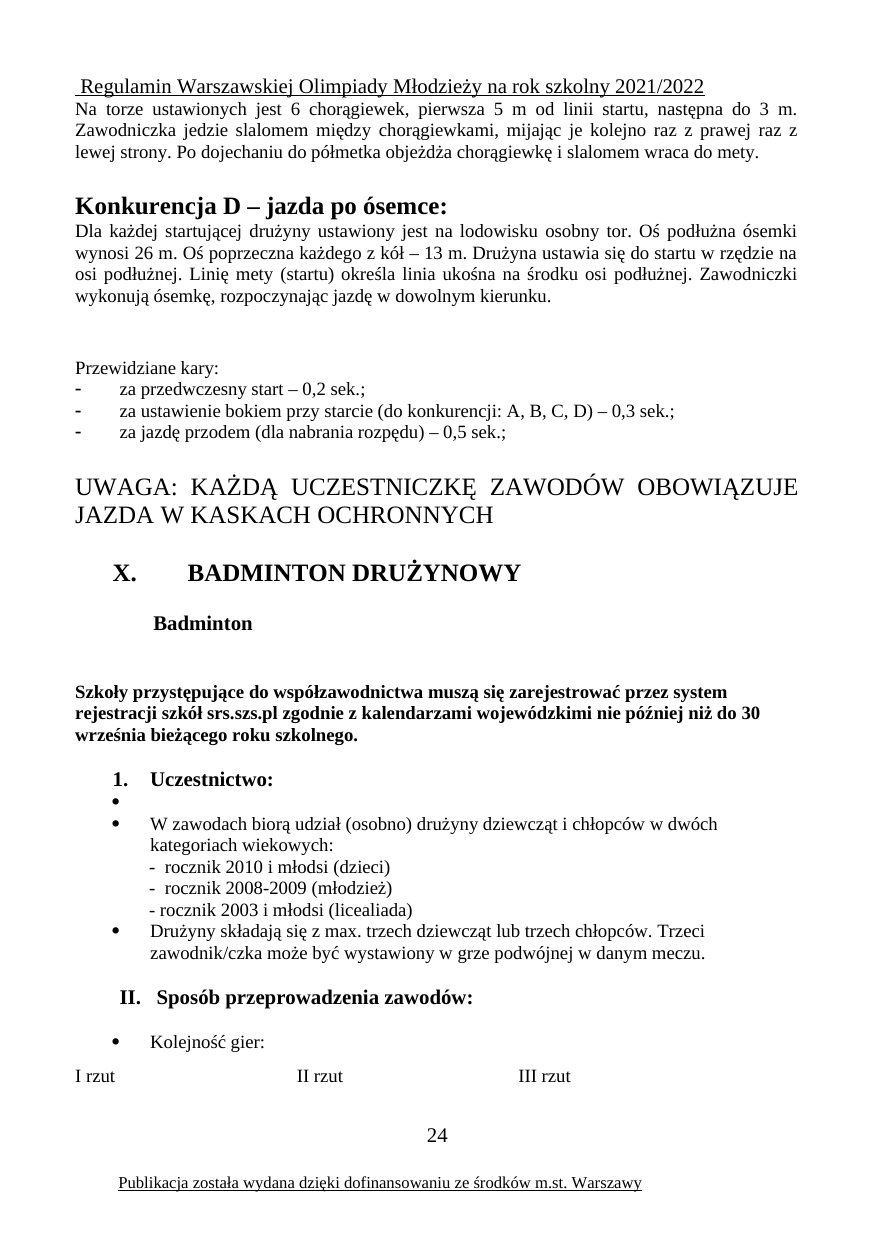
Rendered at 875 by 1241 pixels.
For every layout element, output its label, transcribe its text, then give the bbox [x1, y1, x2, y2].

list Kolejność gier: [112, 1031, 799, 1052]
list Uczestnictwo: [112, 767, 799, 791]
list BADMINTON DRUŻYNOWY [112, 558, 799, 587]
text I rzut II rzut III rzut [75, 1065, 799, 1086]
text UWAGA: KAŻDĄ UCZESTNICZKĘ ZAWODÓW OBOWIĄZUJE JAZDA W KASKACH OCHRONNYCH [75, 472, 799, 529]
list za jazdę przodem (dla nabrania rozpędu) – 0,5 sek.; [75, 421, 799, 443]
text Dla każdej startującej drużyny ustawiony jest na lodowisku osobny tor. Oś podłużna ósemki wynosi 26 m. Oś poprzeczna każdego z kół – 13 m. Drużyna ustawia się do startu w rzędzie na osi podłużnej. Linię mety (startu) określa linia ukośna na środku osi podłużnej. Zawodniczki wykonują ósemkę, rozpoczynając jazdę w dowolnym kierunku. [75, 220, 799, 306]
text - rocznik 2008-2009 (młodzież) [149, 877, 799, 899]
text - rocznik 2003 i młodsi (licealiada) [149, 899, 799, 920]
text II. Sposób przeprowadzenia zawodów: [119, 985, 799, 1009]
text Na torze ustawionych jest 6 chorągiewek, pierwsza 5 m od linii startu, następna do 3 m. Zawodniczka jedzie slalomem między chorągiewkami, mijając je kolejno raz z prawej raz z lewej strony. Po dojechaniu do półmetka objeżdża chorągiewkę i slalomem wraca do mety. [75, 98, 799, 162]
text Konkurencja D – jazda po ósemce: [75, 191, 799, 220]
text Przewidziane kary: [75, 357, 799, 378]
list W zawodach biorą udział (osobno) drużyny dziewcząt i chłopców w dwóch kategoriach wiekowych: [112, 812, 799, 856]
text Szkoły przystępujące do współzawodnictwa muszą się zarejestrować przez system rejestracji szkół srs.szs.pl zgodnie z kalendarzami wojewódzkimi nie później niż do 30 września bieżącego roku szkolnego. [75, 681, 799, 745]
list za ustawienie bokiem przy starcie (do konkurencji: A, B, C, D) – 0,3 sek.; [75, 400, 799, 421]
list Badminton [153, 611, 799, 635]
list za przedwczesny start – 0,2 sek.; [75, 378, 799, 400]
text - rocznik 2010 i młodsi (dzieci) [149, 856, 799, 877]
list Drużyny składają się z max. trzech dziewcząt lub trzech chłopców. Trzeci zawodnik/czka może być wystawiony w grze podwójnej w danym meczu. [112, 920, 799, 963]
